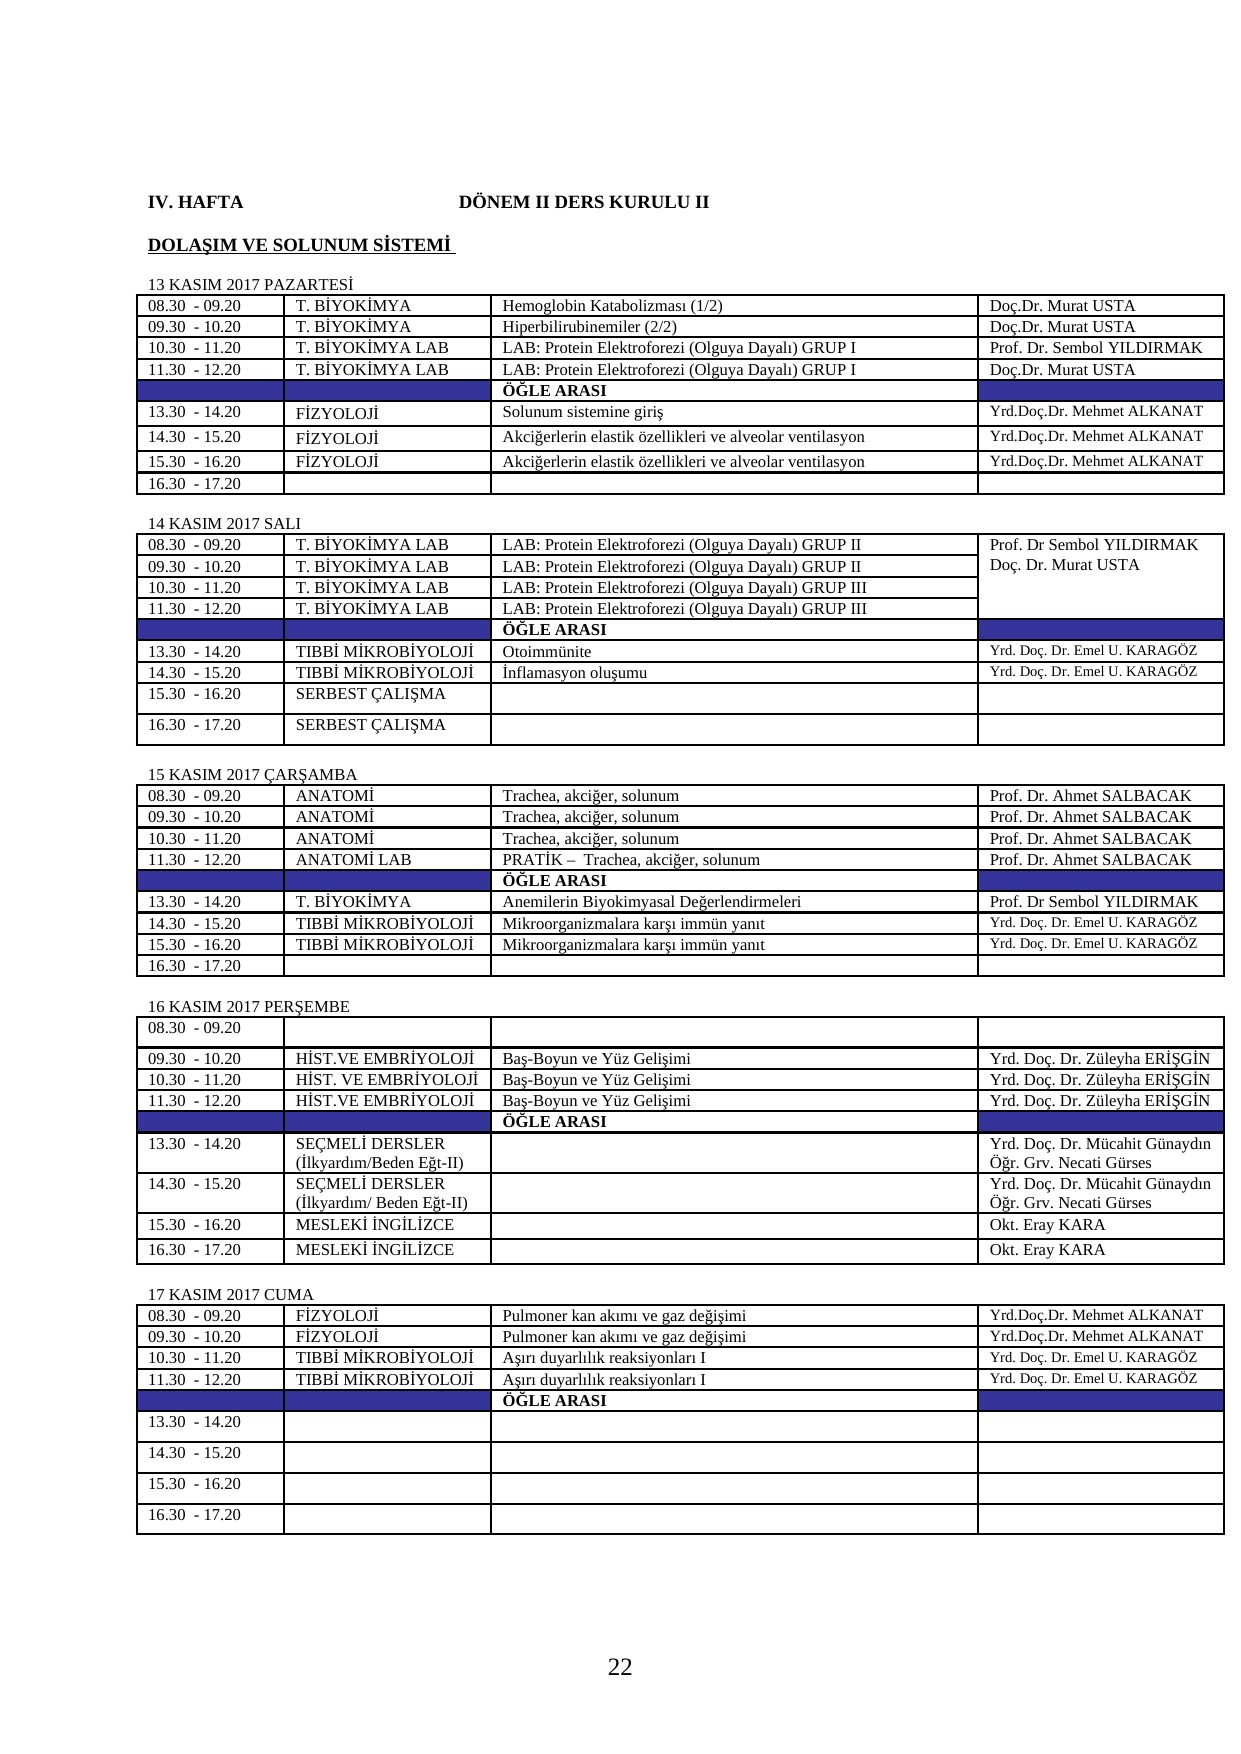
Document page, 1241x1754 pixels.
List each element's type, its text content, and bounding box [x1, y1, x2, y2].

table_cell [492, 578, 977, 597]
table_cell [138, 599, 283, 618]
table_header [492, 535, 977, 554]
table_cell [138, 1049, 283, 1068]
text IV. HAFTA DÖNEM II DERS KURULU II [148, 191, 1093, 212]
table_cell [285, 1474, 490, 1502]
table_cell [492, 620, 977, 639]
table_header T. BİYOKİMYA [285, 296, 490, 315]
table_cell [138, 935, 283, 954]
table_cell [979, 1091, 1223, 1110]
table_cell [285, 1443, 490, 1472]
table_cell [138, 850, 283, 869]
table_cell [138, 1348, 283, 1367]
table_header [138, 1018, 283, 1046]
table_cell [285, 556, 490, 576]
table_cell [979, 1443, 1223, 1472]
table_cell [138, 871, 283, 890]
text DOLAŞIM VE SOLUNUM SİSTEMİ [148, 234, 1093, 255]
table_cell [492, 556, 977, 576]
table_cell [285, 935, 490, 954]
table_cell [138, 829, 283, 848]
table_cell LAB: Protein Elektroforezi (Olguya Dayalı) GRUP I [492, 360, 977, 379]
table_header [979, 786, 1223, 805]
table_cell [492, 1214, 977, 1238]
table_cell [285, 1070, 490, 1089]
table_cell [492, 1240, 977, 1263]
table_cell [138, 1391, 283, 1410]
table_cell ÖĞLE ARASI [492, 381, 977, 400]
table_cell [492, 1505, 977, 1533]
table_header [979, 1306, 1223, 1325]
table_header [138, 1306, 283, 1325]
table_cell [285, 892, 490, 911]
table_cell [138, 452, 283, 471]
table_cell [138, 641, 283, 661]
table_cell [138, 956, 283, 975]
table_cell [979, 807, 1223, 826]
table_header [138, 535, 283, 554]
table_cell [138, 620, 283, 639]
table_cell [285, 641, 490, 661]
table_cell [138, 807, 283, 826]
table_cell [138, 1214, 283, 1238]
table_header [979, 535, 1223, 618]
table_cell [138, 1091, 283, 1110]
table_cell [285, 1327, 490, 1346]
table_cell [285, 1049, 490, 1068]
table_cell [138, 381, 283, 400]
table_cell Prof. Dr. Sembol YILDIRMAK [979, 338, 1223, 357]
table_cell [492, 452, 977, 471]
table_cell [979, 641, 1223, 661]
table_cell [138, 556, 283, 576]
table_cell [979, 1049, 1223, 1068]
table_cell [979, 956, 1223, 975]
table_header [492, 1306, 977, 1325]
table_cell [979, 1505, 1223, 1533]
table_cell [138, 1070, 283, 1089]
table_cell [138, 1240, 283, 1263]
text 15 KASIM 2017 ÇARŞAMBA [148, 765, 1093, 784]
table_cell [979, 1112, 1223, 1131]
table_cell Doç.Dr. Murat USTA [979, 360, 1223, 379]
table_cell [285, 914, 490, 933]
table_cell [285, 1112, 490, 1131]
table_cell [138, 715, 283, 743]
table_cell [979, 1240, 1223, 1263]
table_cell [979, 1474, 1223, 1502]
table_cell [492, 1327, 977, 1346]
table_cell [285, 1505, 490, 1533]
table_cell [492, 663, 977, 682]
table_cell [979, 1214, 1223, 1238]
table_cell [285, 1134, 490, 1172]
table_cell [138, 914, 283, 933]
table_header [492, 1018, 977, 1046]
text 14 KASIM 2017 SALI [148, 514, 1093, 533]
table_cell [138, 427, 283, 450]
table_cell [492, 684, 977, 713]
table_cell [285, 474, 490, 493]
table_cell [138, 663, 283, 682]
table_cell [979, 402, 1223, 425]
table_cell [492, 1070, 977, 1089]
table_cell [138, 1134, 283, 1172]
table_header Doç.Dr. Murat USTA [979, 296, 1223, 315]
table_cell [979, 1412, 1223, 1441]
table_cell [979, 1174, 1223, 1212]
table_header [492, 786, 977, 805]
table_cell Hiperbilirubinemiler (2/2) [492, 317, 977, 336]
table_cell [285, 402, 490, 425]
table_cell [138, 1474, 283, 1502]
text 13 KASIM 2017 PAZARTESİ [148, 274, 1093, 294]
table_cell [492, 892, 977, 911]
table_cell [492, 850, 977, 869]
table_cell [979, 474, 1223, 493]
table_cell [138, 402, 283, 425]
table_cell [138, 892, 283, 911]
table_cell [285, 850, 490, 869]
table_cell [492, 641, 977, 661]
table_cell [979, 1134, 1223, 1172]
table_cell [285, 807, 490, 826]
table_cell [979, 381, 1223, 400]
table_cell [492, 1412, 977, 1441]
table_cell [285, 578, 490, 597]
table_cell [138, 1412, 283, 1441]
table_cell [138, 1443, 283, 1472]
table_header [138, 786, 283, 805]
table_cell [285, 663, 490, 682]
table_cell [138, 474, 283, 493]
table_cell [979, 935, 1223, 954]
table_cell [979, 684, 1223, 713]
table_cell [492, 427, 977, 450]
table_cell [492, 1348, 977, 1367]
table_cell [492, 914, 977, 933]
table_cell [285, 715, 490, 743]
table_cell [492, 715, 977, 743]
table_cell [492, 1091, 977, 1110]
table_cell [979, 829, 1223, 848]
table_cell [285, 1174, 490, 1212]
table_cell T. BİYOKİMYA LAB [285, 360, 490, 379]
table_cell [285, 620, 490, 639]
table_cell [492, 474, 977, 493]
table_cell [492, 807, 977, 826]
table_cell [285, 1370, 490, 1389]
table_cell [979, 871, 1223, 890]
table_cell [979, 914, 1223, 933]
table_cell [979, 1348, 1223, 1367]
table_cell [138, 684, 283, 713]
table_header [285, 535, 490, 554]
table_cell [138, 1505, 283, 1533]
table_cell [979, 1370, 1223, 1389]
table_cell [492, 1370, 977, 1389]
table_header Hemoglobin Katabolizması (1/2) [492, 296, 977, 315]
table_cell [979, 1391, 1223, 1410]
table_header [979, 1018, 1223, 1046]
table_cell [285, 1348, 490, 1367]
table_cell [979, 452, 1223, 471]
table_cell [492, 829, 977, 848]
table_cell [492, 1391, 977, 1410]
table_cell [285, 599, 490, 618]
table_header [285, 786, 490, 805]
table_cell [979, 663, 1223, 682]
table_cell 11.30 - 12.20 [138, 360, 283, 379]
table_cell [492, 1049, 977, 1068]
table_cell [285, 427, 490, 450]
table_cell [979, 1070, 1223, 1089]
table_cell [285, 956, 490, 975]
table_cell [285, 381, 490, 400]
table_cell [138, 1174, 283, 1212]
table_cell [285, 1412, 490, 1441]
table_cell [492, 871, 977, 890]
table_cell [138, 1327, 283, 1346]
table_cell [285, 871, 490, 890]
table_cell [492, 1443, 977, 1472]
text 16 KASIM 2017 PERŞEMBE [148, 996, 1093, 1016]
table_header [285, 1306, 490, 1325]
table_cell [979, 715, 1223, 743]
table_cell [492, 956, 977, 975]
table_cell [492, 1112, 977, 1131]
table_cell T. BİYOKİMYA [285, 317, 490, 336]
table_cell 09.30 - 10.20 [138, 317, 283, 336]
table_cell 10.30 - 11.20 [138, 338, 283, 357]
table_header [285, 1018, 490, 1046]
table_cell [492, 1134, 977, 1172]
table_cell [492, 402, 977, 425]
table_header 08.30 - 09.20 [138, 296, 283, 315]
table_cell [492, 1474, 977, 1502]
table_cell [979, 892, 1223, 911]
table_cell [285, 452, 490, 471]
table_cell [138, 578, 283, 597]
text 17 KASIM 2017 CUMA [148, 1284, 1093, 1304]
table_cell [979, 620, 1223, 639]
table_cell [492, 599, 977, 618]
table_cell Doç.Dr. Murat USTA [979, 317, 1223, 336]
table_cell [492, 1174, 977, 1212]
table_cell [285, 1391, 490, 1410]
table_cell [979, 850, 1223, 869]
table_cell LAB: Protein Elektroforezi (Olguya Dayalı) GRUP I [492, 338, 977, 357]
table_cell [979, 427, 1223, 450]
table_cell T. BİYOKİMYA LAB [285, 338, 490, 357]
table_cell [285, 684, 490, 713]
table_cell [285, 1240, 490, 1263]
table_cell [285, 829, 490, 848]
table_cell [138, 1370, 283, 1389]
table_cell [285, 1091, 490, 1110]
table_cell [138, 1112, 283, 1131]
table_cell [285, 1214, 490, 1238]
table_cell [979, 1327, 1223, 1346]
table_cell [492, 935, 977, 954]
